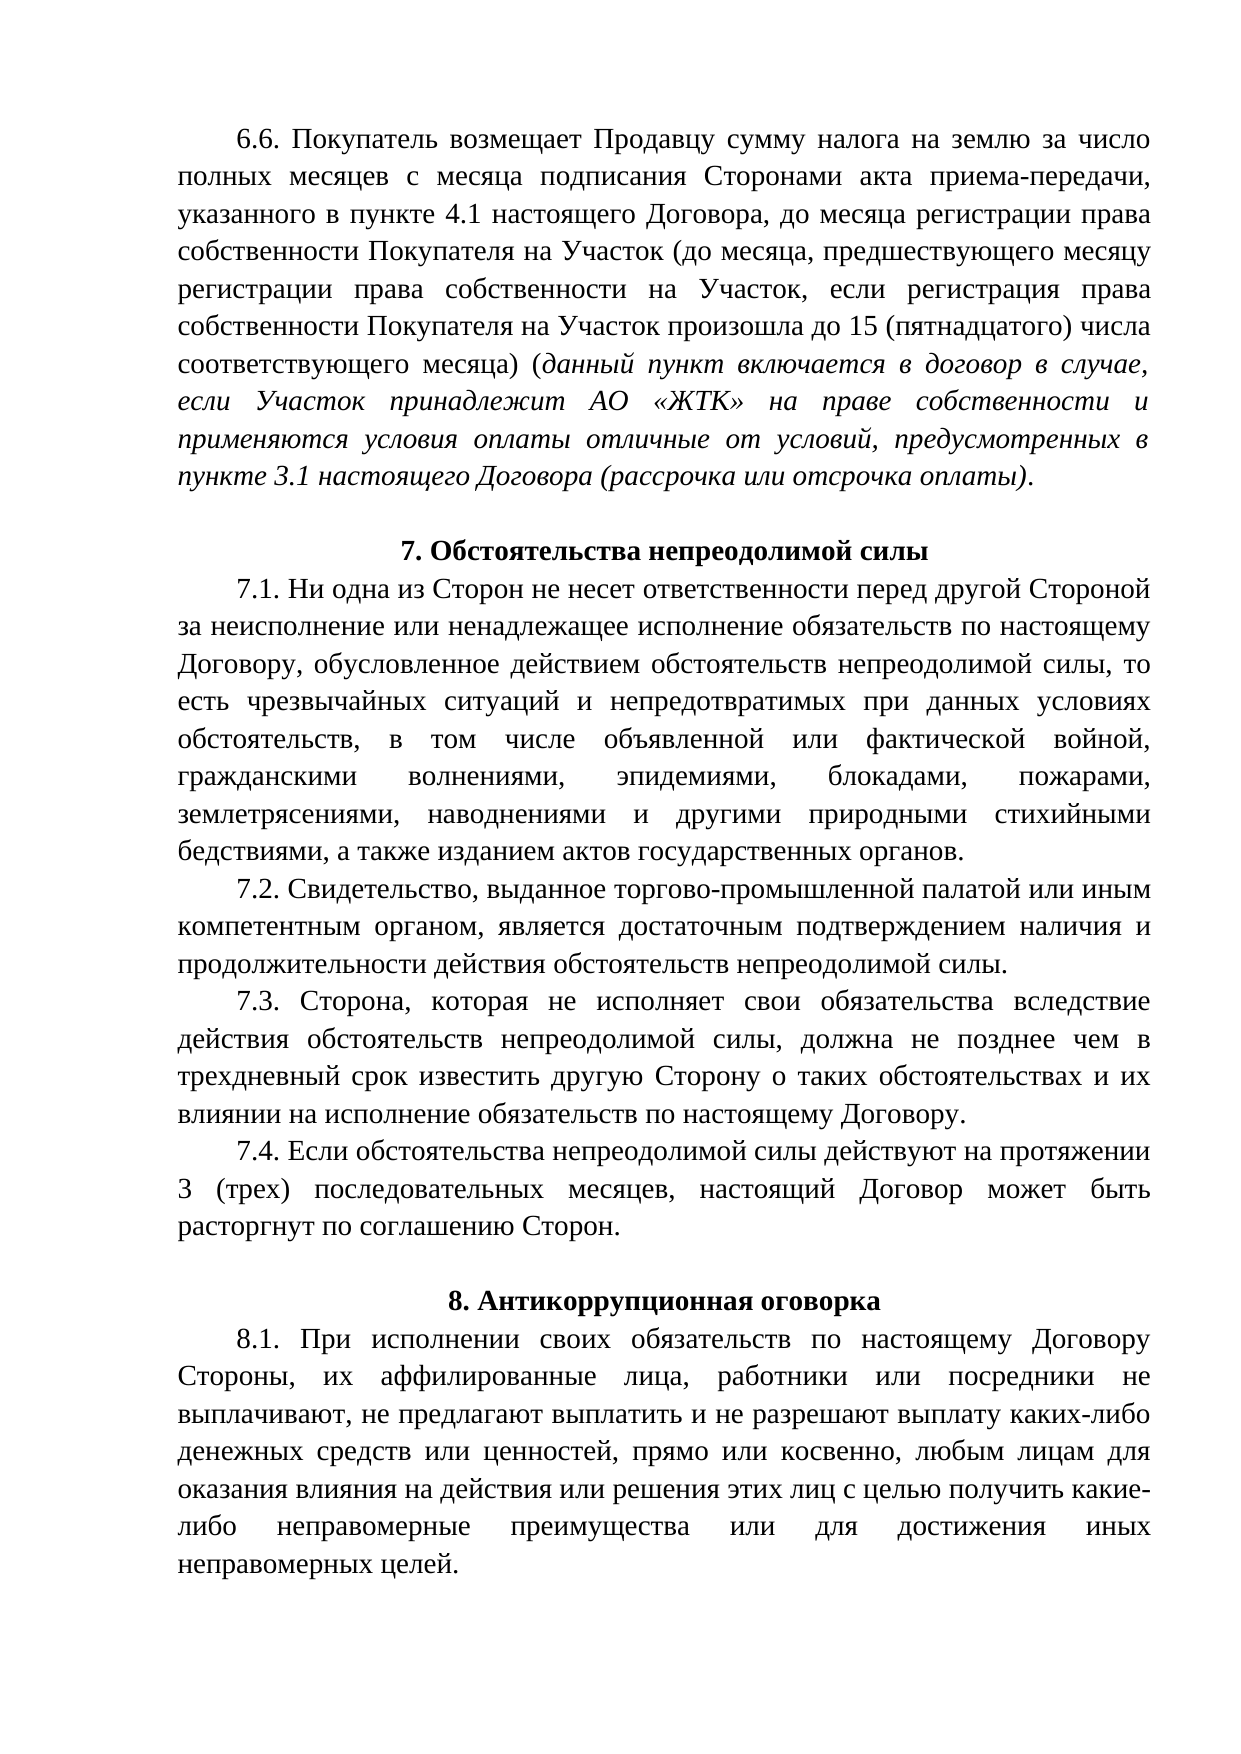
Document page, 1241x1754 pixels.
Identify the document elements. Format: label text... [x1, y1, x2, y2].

text 7.1. Ни одна из Сторон не несет ответственности перед другой Стороной за неисполнение или ненадлежащее исполнение обязательств по настоящему Договору, обусловленное действием обстоятельств непреодолимой силы, то есть чрезвычайных ситуаций и непредотвратимых при данных условиях обстоятельств, в том числе объявленной или фактической войной, гражданскими волнениями, эпидемиями, блокадами, пожарами, землетрясениями, наводнениями и другими природными стихийными бедствиями, а также изданием актов государственных органов. [177, 568, 1152, 868]
text 7. Обстоятельства непреодолимой силы [177, 531, 1152, 568]
text 7.4. Если обстоятельства непреодолимой силы действуют на протяжении 3 (трех) последовательных месяцев, настоящий Договор может быть расторгнут по соглашению Сторон. [177, 1131, 1152, 1243]
text 8. Антикоррупционная оговорка [177, 1281, 1152, 1318]
text 7.3. Сторона, которая не исполняет свои обязательства вследствие действия обстоятельств непреодолимой силы, должна не позднее чем в трехдневный срок известить другую Сторону о таких обстоятельствах и их влиянии на исполнение обязательств по настоящему Договору. [177, 981, 1152, 1131]
text 8.1. При исполнении своих обязательств по настоящему Договору Стороны, их аффилированные лица, работники или посредники не выплачивают, не предлагают выплатить и не разрешают выплату каких-либо денежных средств или ценностей, прямо или косвенно, любым лицам для оказания влияния на действия или решения этих лиц с целью получить какие- либо неправомерные преимущества или для достижения иных неправомерных целей. [177, 1318, 1152, 1581]
text 6.6. Покупатель возмещает Продавцу сумму налога на землю за число полных месяцев с месяца подписания Сторонами акта приема-передачи, указанного в пункте 4.1 настоящего Договора, до месяца регистрации права собственности Покупателя на Участок (до месяца, предшествующего месяцу регистрации права собственности на Участок, если регистрация права собственности Покупателя на Участок произошла до 15 (пятнадцатого) числа соответствующего месяца) (данный пункт включается в договор в случае, если Участок принадлежит АО «ЖТК» на праве собственности и применяются условия оплаты отличные от условий, предусмотренных в пункте 3.1 настоящего Договора (рассрочка или отсрочка оплаты). [177, 118, 1152, 493]
text 7.2. Свидетельство, выданное торгово-промышленной палатой или иным компетентным органом, является достаточным подтверждением наличия и продолжительности действия обстоятельств непреодолимой силы. [177, 868, 1152, 981]
